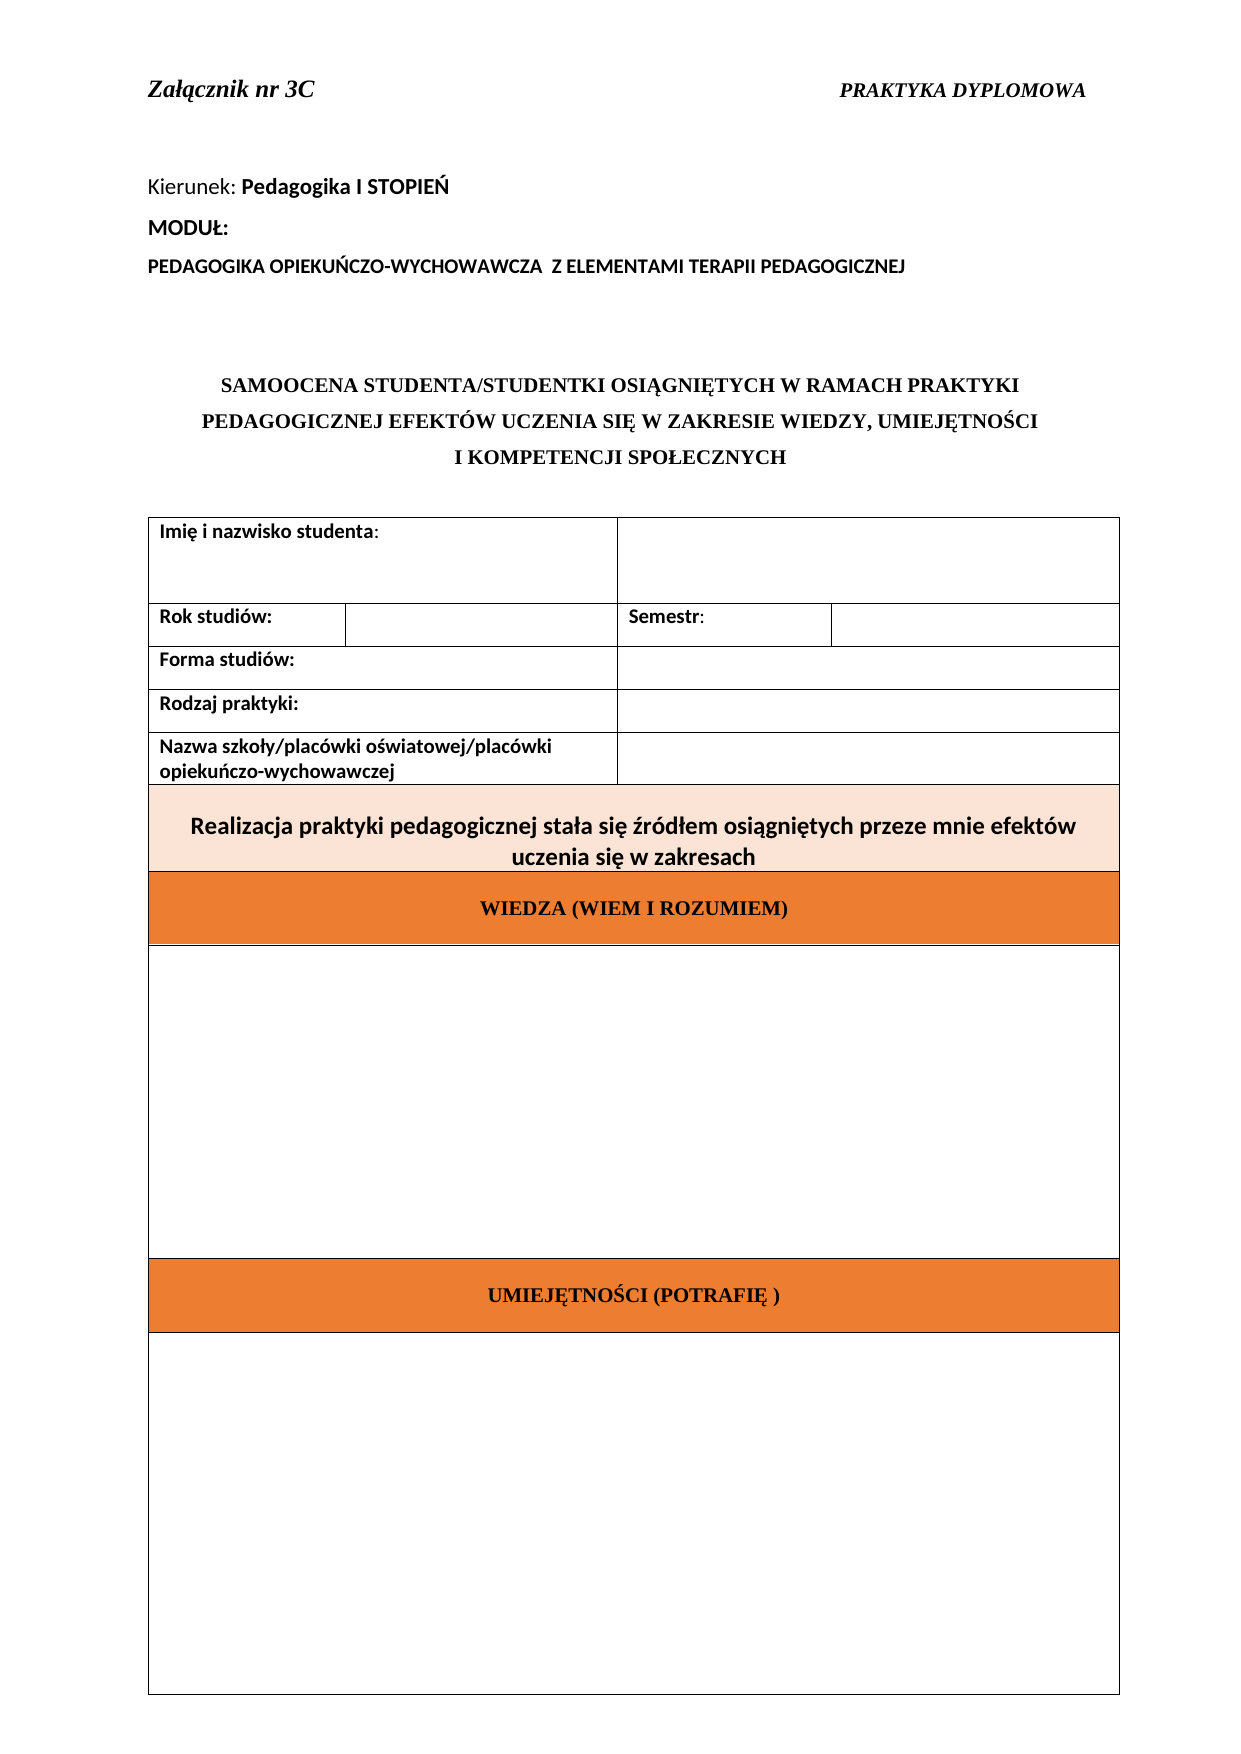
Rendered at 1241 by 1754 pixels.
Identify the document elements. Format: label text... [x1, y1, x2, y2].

table_cell Realizacja praktyki pedagogicznej stała się źródłem osiągniętych przeze mnie efektów uczenia się w zakresach [149, 785, 1119, 871]
table_cell Forma studiów: [149, 647, 617, 689]
table_cell UMIEJĘTNOŚCI (POTRAFIĘ ) [149, 1259, 1119, 1332]
table_cell [149, 946, 1119, 1258]
text SAMOOCENA STUDENTA/STUDENTKI OSIĄGNIĘTYCH W RAMACH PRAKTYKI PEDAGOGICZNEJ EFEKTÓW UCZENIA SIĘ W ZAKRESIE WIEDZY, UMIEJĘTNOŚCI [148, 373, 1093, 433]
table_cell [618, 690, 1119, 732]
table_cell [618, 733, 1119, 784]
table_cell [346, 604, 617, 646]
table_cell [618, 647, 1119, 689]
text MODUŁ: [148, 213, 1093, 241]
table_cell [149, 1333, 1119, 1693]
table_cell [832, 604, 1119, 646]
table_header [618, 518, 1119, 602]
table_header Imię i nazwisko studenta: [149, 518, 617, 602]
table_cell Rodzaj praktyki: [149, 690, 617, 732]
text Kierunek: Pedagogika I STOPIEŃ [148, 172, 1093, 200]
table_cell WIEDZA (WIEM I ROZUMIEM) [149, 872, 1119, 944]
text PEDAGOGIKA OPIEKUŃCZO-WYCHOWAWCZA Z ELEMENTAMI TERAPII PEDAGOGICZNEJ [148, 253, 1093, 279]
table_cell Nazwa szkoły/placówki oświatowej/placówki opiekuńczo-wychowawczej [149, 733, 617, 784]
table_cell Semestr: [618, 604, 831, 646]
text Załącznik nr 3C PRAKTYKA DYPLOMOWA [148, 74, 1093, 103]
text I KOMPETENCJI SPOŁECZNYCH [148, 445, 1093, 469]
table_cell Rok studiów: [149, 604, 345, 646]
